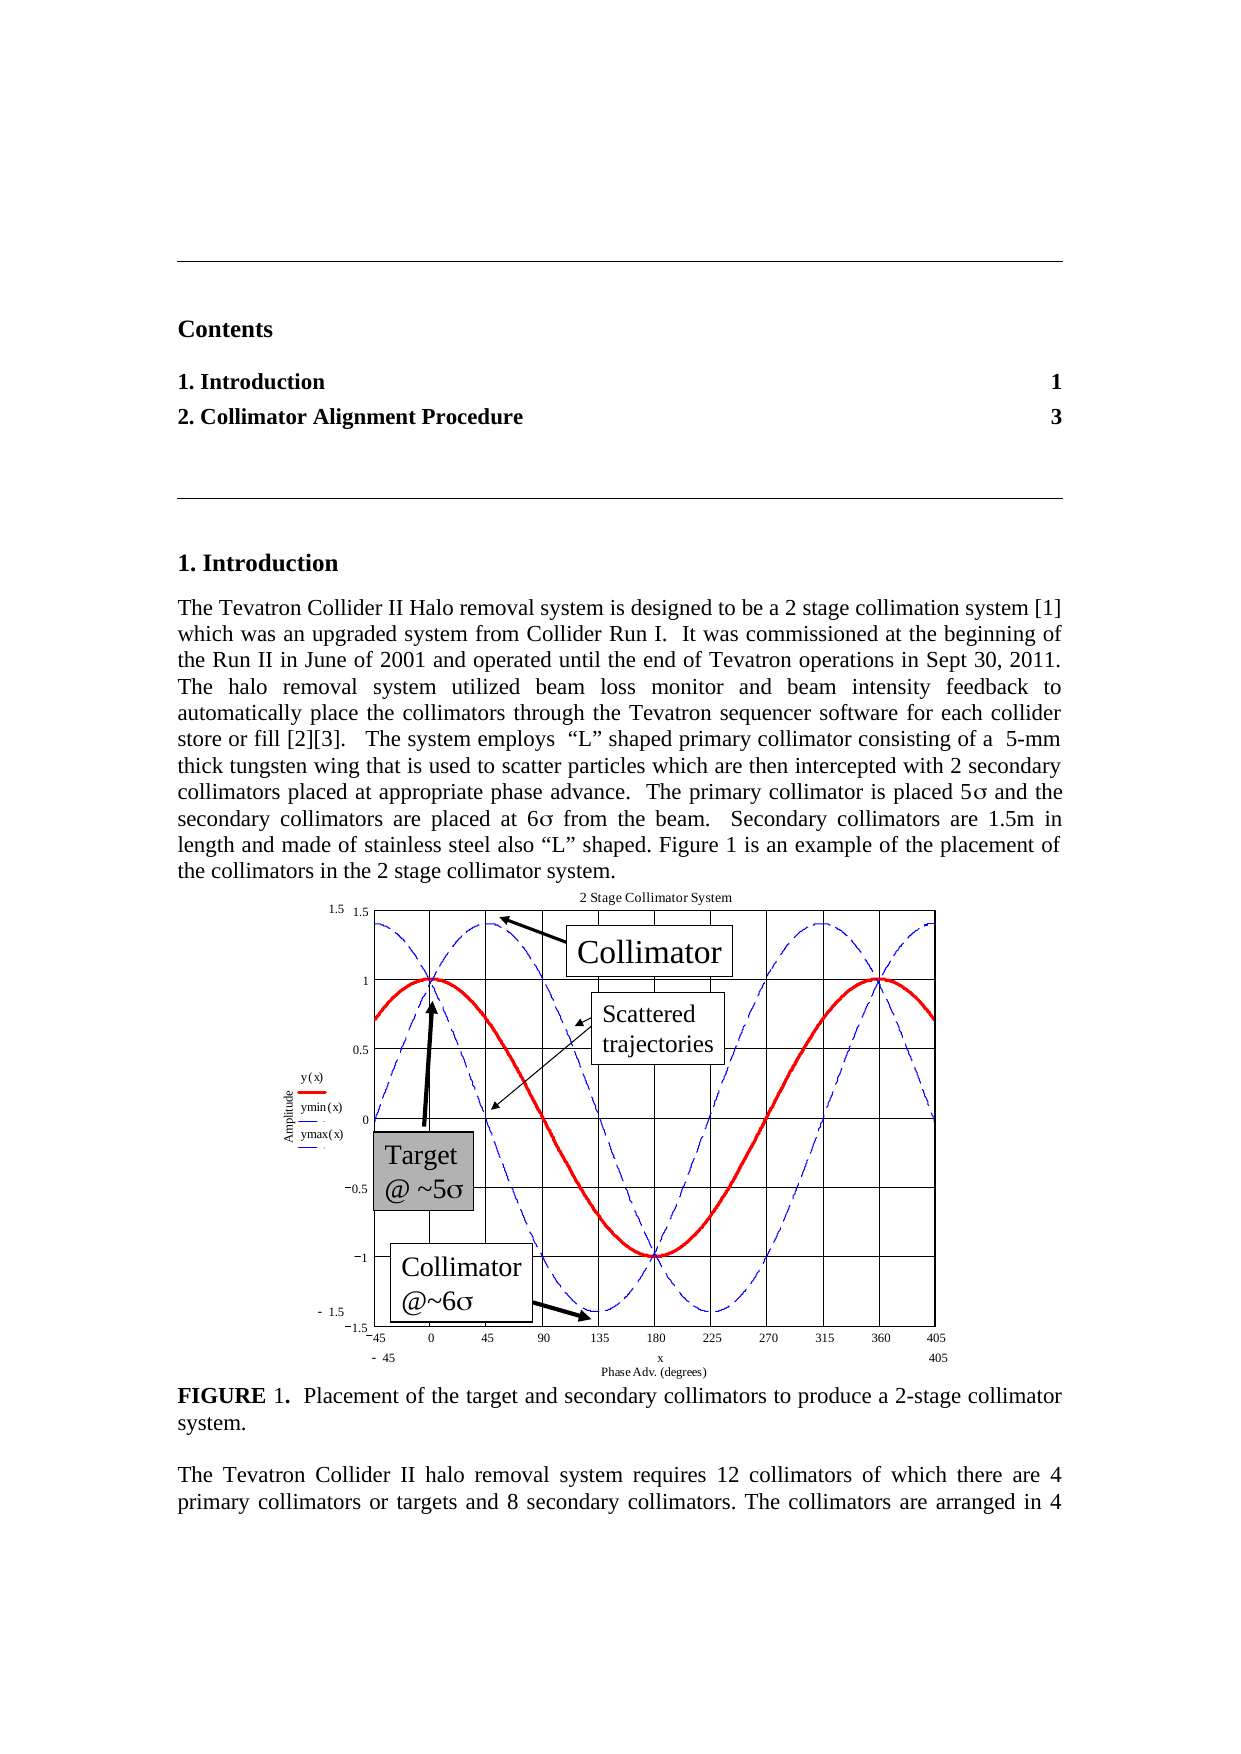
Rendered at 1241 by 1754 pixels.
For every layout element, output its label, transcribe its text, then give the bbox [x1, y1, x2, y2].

text FIGURE 1. Placement of the target and secondary collimators to produce a 2-stage collimator system. [177, 1382, 1063, 1435]
text 1. Introduction 1 [177, 368, 1063, 394]
text Introduction [177, 548, 1063, 577]
text Contents [177, 262, 1063, 343]
text The Tevatron Collider II Halo removal system is designed to be a 2 stage collimation system [1] which was an upgraded system from Collider Run I. It was commissioned at the beginning of the Run II in June of 2001 and operated until the end of Tevatron operations in Sept 30, 2011. The halo removal system utilized beam loss monitor and beam intensity feedback to automatically place the collimators through the Tevatron sequencer software for each collider store or fill [2][3]. The system employs “L” shaped primary collimator consisting of a 5-mm thick tungsten wing that is used to scatter particles which are then intercepted with 2 secondary collimators placed at appropriate phase advance. The primary collimator is placed 5 and the secondary collimators are placed at 6 from the beam. Secondary collimators are 1.5m in length and made of stainless steel also “L” shaped. Figure 1 is an example of the placement of the collimators in the 2 stage collimator system. [177, 594, 1063, 884]
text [177, 1462, 1063, 1514]
text 2. Collimator Alignment Procedure 3 [177, 403, 1063, 429]
